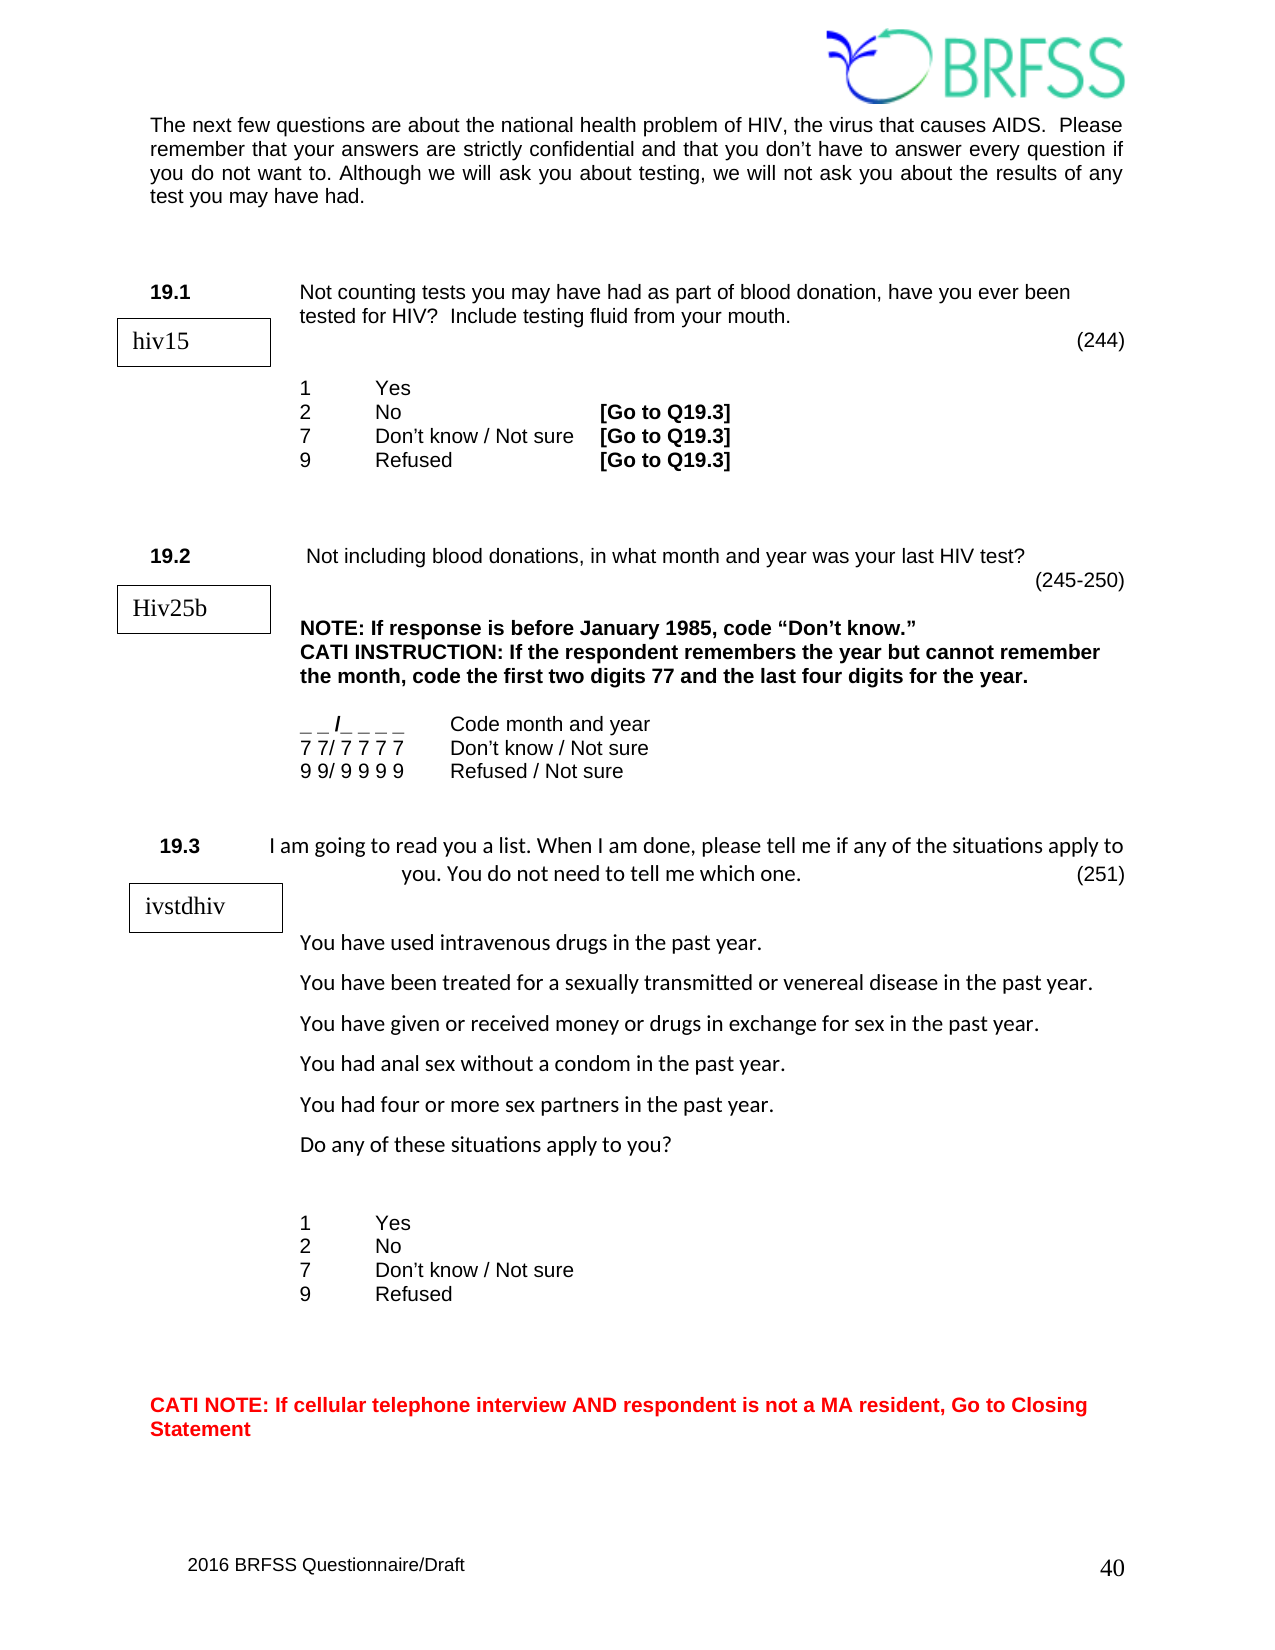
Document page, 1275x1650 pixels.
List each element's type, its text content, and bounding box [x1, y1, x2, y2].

text You have given or received money or drugs in exchange for sex in the past year. [225, 1009, 1125, 1037]
text 7 Don’t know / Not sure [150, 1258, 1125, 1282]
text You had anal sex without a condom in the past year. [225, 1049, 1125, 1077]
text 1 Yes [150, 376, 1125, 400]
text You have been treated for a sexually transmitted or venereal disease in the past year. [300, 968, 1125, 996]
text 19.2 Not including blood donations, in what month and year was your last HIV test? [150, 544, 1125, 568]
text 19.1 Not counting tests you may have had as part of blood donation, have you ever been tested for HIV? Include testing fluid from your mouth. [150, 280, 1125, 328]
text 19.3 I am going to read you a list. When I am done, please tell me if any of the situations apply to you. You do not need to tell me which one. (251) [150, 831, 1125, 887]
text 2 No [Go to Q19.3] [150, 400, 1125, 424]
text 9 Refused [Go to Q19.3] [150, 448, 1125, 472]
text You have used intravenous drugs in the past year. [225, 928, 1125, 956]
text _ _ /_ _ _ _ Code month and year [225, 711, 1125, 735]
text 9 Refused [150, 1282, 1125, 1306]
text You had four or more sex partners in the past year. [225, 1090, 1125, 1118]
text 7 Don’t know / Not sure [Go to Q19.3] [150, 424, 1125, 448]
text 7 7/ 7 7 7 7 Don’t know / Not sure [225, 735, 1125, 759]
text CATI INSTRUCTION: If the respondent remembers the year but cannot remember [300, 639, 1125, 663]
text (244) [271, 328, 1125, 352]
picture [826, 28, 1125, 104]
text the month, code the first two digits 77 and the last four digits for the year. [300, 663, 1125, 687]
text 1 Yes [150, 1210, 1125, 1234]
text CATI NOTE: If cellular telephone interview AND respondent is not a MA resident, Go to Closing Statement [150, 1392, 1125, 1440]
text (245-250) [150, 568, 1125, 592]
text Do any of these situations apply to you? [225, 1130, 1125, 1158]
text The next few questions are about the national health problem of HIV, the virus that causes AIDS. Please remember that your answers are strictly confidential and that you don’t have to answer every question if you do not want to. Although we will ask you about testing, we will not ask you about the results of any test you may have had. [150, 112, 1125, 208]
text NOTE: If response is before January 1985, code “Don’t know.” [225, 616, 1125, 639]
text 9 9/ 9 9 9 9 Refused / Not sure [150, 759, 1125, 783]
text 2 No [150, 1234, 1125, 1258]
